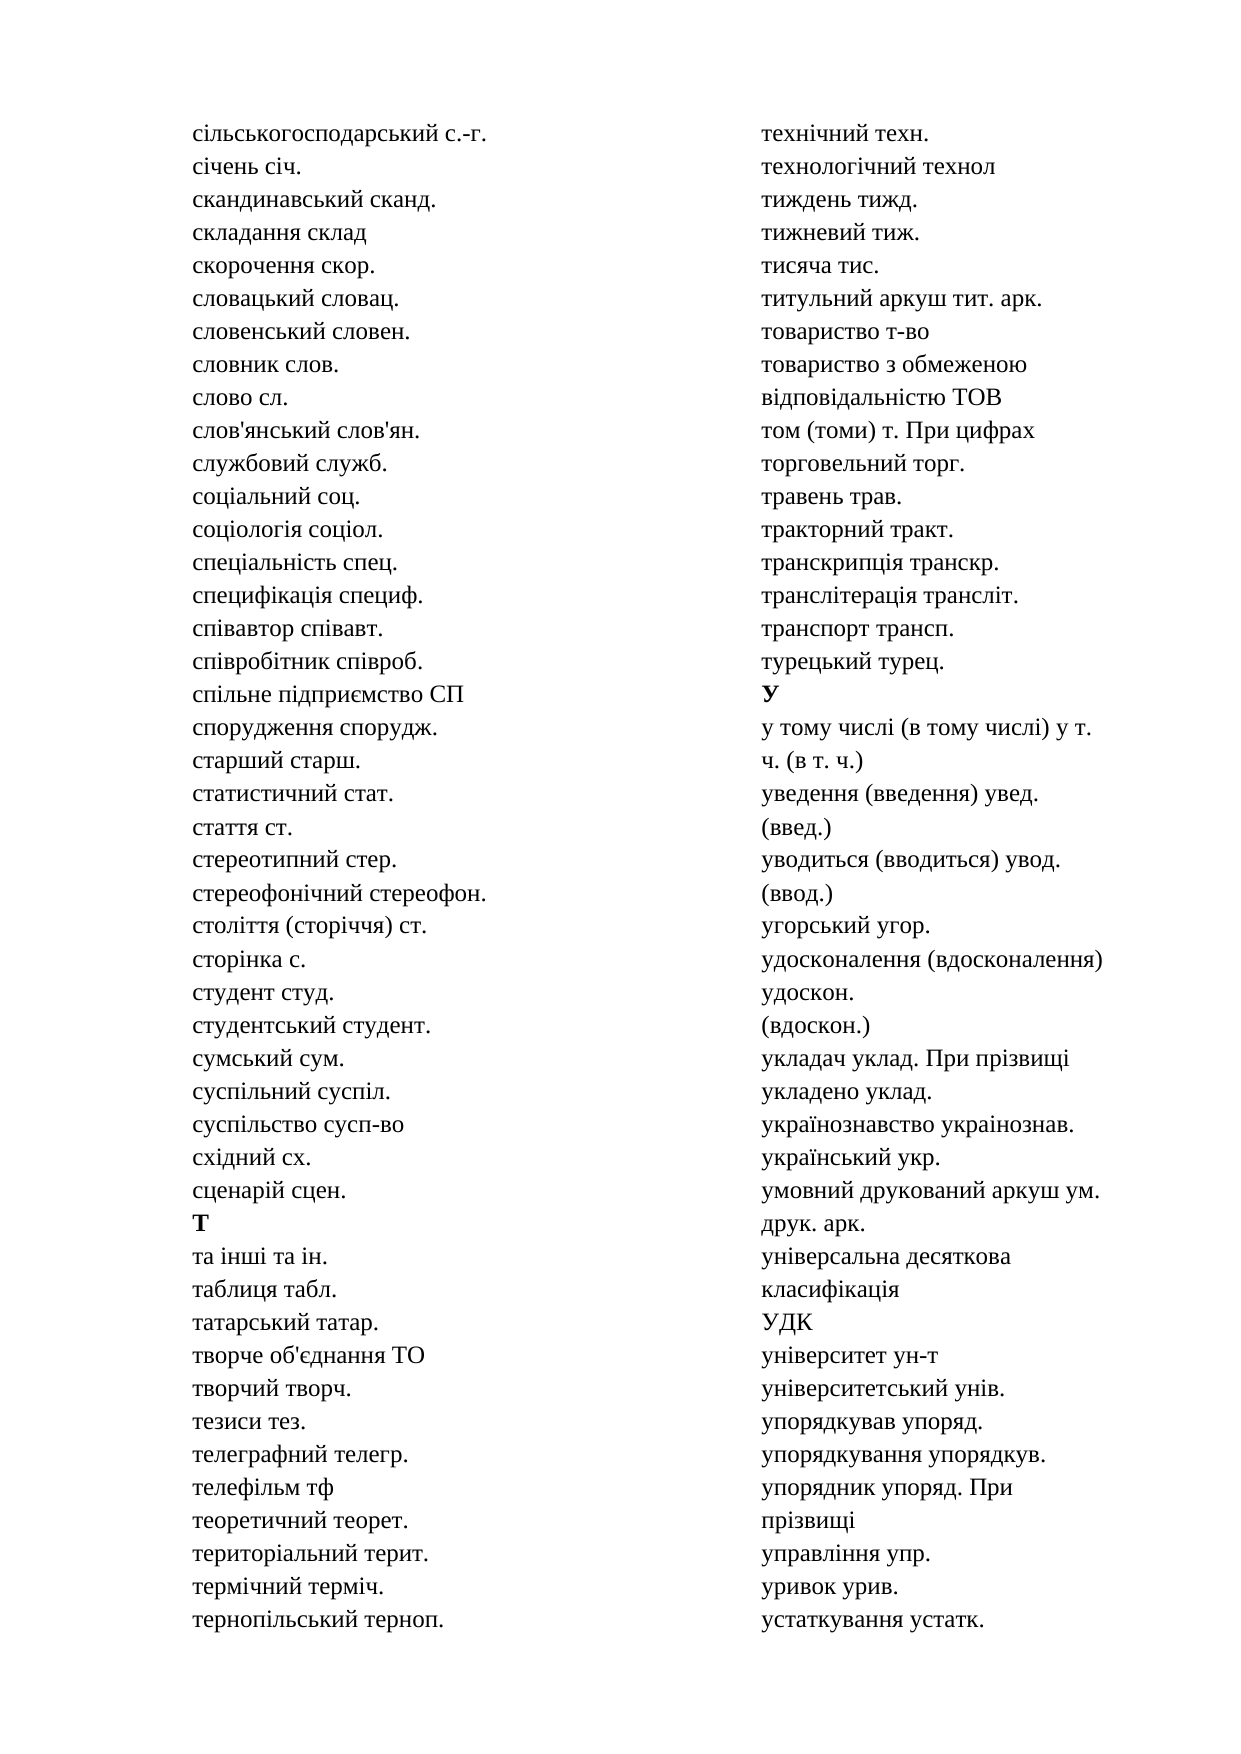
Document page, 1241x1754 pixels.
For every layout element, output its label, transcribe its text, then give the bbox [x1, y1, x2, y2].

text умовний друкований аркуш ум. [687, 1175, 1122, 1203]
text універсальна десяткова [687, 1241, 1122, 1269]
text тижневий тиж. [687, 217, 1122, 246]
text товариство з обмеженою [687, 349, 1122, 378]
text (введ.) [687, 812, 1122, 840]
text теоретичний теорет. [118, 1505, 614, 1534]
text стаття ст. [118, 812, 614, 840]
text соціальний соц. [118, 481, 614, 510]
text співавтор співавт. [118, 613, 614, 642]
text телефільм тф [118, 1472, 614, 1501]
text студентський студент. [118, 1010, 614, 1038]
text турецький турец. [687, 646, 1122, 675]
text складання склад [118, 217, 614, 246]
text сільськогосподарський с.-г. [118, 118, 614, 147]
text татарський татар. [118, 1307, 614, 1336]
text транспорт трансп. [687, 613, 1122, 642]
text територіальний терит. [118, 1538, 614, 1567]
text стереотипний стер. [118, 844, 614, 873]
text суспільство сусп-во [118, 1109, 614, 1137]
text Т [118, 1208, 614, 1237]
text удоскон. [687, 977, 1122, 1005]
text телеграфний телегр. [118, 1439, 614, 1468]
text упорядник упоряд. При [687, 1472, 1122, 1501]
text слово сл. [118, 382, 614, 411]
text та інші та ін. [118, 1241, 614, 1269]
text технологічний технол [687, 151, 1122, 180]
text технічний техн. [687, 118, 1122, 147]
text творчий творч. [118, 1373, 614, 1402]
text співробітник співроб. [118, 646, 614, 675]
text спеціальність спец. [118, 547, 614, 576]
text спорудження спорудж. [118, 712, 614, 741]
text травень трав. [687, 481, 1122, 510]
text словацький словац. [118, 283, 614, 312]
text специфікація специф. [118, 580, 614, 609]
text У [687, 679, 1122, 708]
text удосконалення (вдосконалення) [687, 944, 1122, 972]
text у тому числі (в тому числі) у т. [687, 712, 1122, 741]
text транскрипція транскр. [687, 547, 1122, 576]
text уводиться (вводиться) увод. [687, 844, 1122, 873]
text службовий служб. [118, 448, 614, 477]
text відповідальністю ТОВ [687, 382, 1122, 411]
text сумський сум. [118, 1043, 614, 1071]
text старший старш. [118, 746, 614, 774]
text (вдоскон.) [687, 1010, 1122, 1038]
text таблиця табл. [118, 1274, 614, 1303]
text спільне підприємство СП [118, 679, 614, 708]
text уривок урив. [687, 1571, 1122, 1600]
text сценарій сцен. [118, 1175, 614, 1203]
text (ввод.) [687, 878, 1122, 906]
text упорядкував упоряд. [687, 1406, 1122, 1435]
text університетський унів. [687, 1373, 1122, 1402]
text українознавство украінознав. [687, 1109, 1122, 1137]
text тракторний тракт. [687, 514, 1122, 543]
text стереофонічний стереофон. [118, 878, 614, 906]
text управління упр. [687, 1538, 1122, 1567]
text друк. арк. [687, 1208, 1122, 1237]
text сторінка с. [118, 944, 614, 972]
text упорядкування упорядкув. [687, 1439, 1122, 1468]
text словник слов. [118, 349, 614, 378]
text статистичний стат. [118, 778, 614, 807]
text уведення (введення) увед. [687, 778, 1122, 807]
text скандинавський сканд. [118, 184, 614, 213]
text тернопільський терноп. [118, 1604, 614, 1633]
text титульний аркуш тит. арк. [687, 283, 1122, 312]
text століття (сторіччя) ст. [118, 911, 614, 939]
text укладено уклад. [687, 1076, 1122, 1104]
text тезиси тез. [118, 1406, 614, 1435]
text угорський угор. [687, 911, 1122, 939]
text товариство т-во [687, 316, 1122, 345]
text студент студ. [118, 977, 614, 1005]
text український укр. [687, 1142, 1122, 1171]
text термічний терміч. [118, 1571, 614, 1600]
text січень січ. [118, 151, 614, 180]
text суспільний суспіл. [118, 1076, 614, 1104]
text торговельний торг. [687, 448, 1122, 477]
text прізвищі [687, 1505, 1122, 1534]
text соціологія соціол. [118, 514, 614, 543]
text устаткування устатк. [687, 1604, 1122, 1633]
text УДК [687, 1307, 1122, 1336]
text словенський словен. [118, 316, 614, 345]
text творче об'єднання ТО [118, 1340, 614, 1369]
text класифікація [687, 1274, 1122, 1303]
text тисяча тис. [687, 250, 1122, 279]
text том (томи) т. При цифрах [687, 415, 1122, 444]
text транслітерація трансліт. [687, 580, 1122, 609]
text східний сх. [118, 1142, 614, 1171]
text тиждень тижд. [687, 184, 1122, 213]
text укладач уклад. При прізвищі [687, 1043, 1122, 1071]
text ч. (в т. ч.) [687, 746, 1122, 774]
text скорочення скор. [118, 250, 614, 279]
text слов'янський слов'ян. [118, 415, 614, 444]
text університет ун-т [687, 1340, 1122, 1369]
